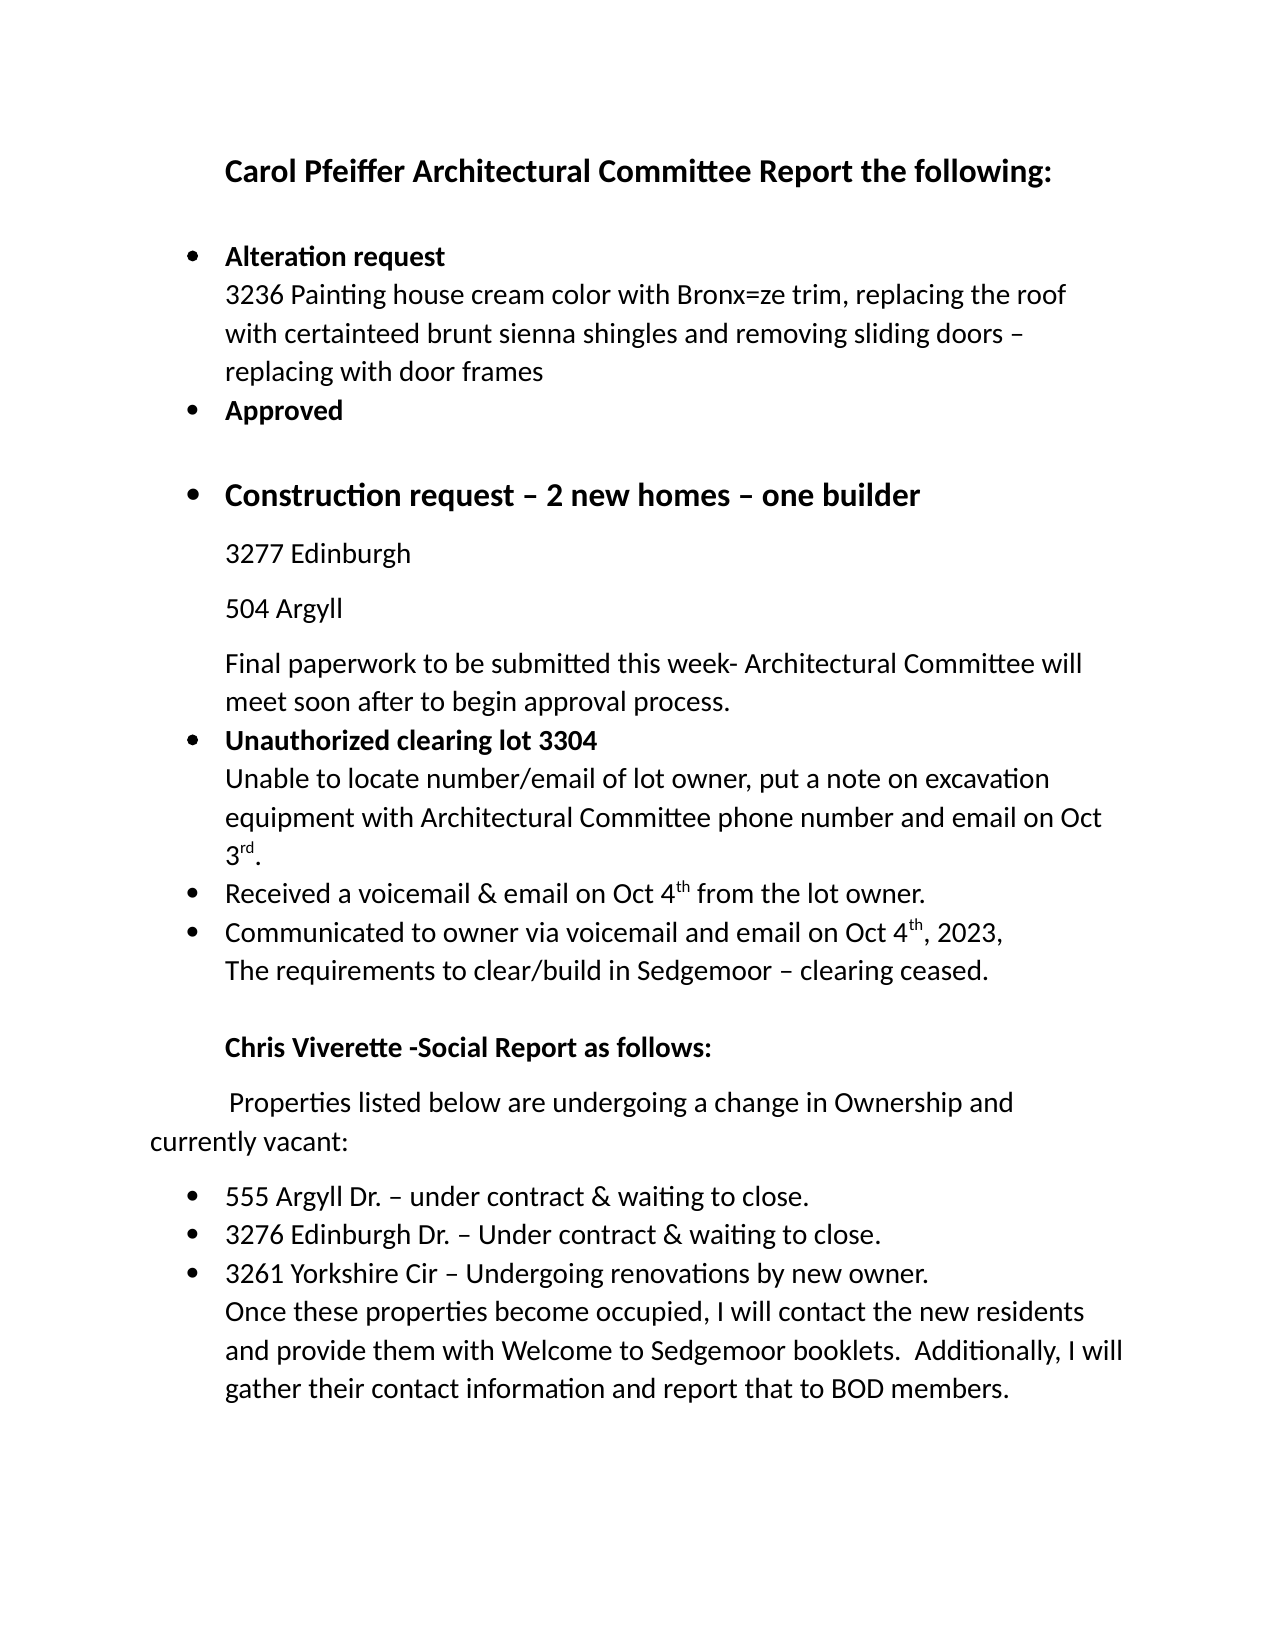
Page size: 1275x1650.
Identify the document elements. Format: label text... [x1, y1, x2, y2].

list Unauthorized clearing lot 3304 [187, 722, 1125, 757]
list The requirements to clear/build in Sedgemoor – clearing ceased. [225, 952, 1125, 988]
list Once these properties become occupied, I will contact the new residents and provide them with Welcome to Sedgemoor booklets. Additionally, I will gather their contact information and report that to BOD members. [225, 1293, 1125, 1406]
list Communicated to owner via voicemail and email on Oct 4th, 2023, [187, 914, 1125, 949]
text 504 Argyll [225, 590, 1125, 625]
text 3277 Edinburgh [225, 535, 1125, 570]
list Construction request – 2 new homes – one builder [187, 474, 1125, 515]
list Received a voicemail & email on Oct 4th from the lot owner. [187, 876, 1125, 911]
list Chris Viverette -Social Report as follows: [225, 1029, 1125, 1065]
list 555 Argyll Dr. – under contract & waiting to close. [187, 1178, 1125, 1213]
list Approved [187, 392, 1125, 427]
list 3236 Painting house cream color with Bronx=ze trim, replacing the roof with certainteed brunt sienna shingles and removing sliding doors – replacing with door frames [225, 276, 1125, 389]
text Properties listed below are undergoing a change in Ownership and currently vacant: [150, 1084, 1125, 1158]
list Carol Pfeiffer Architectural Committee Report the following: [225, 150, 1125, 191]
list Alteration request [187, 238, 1125, 273]
list Final paperwork to be submitted this week- Architectural Committee will meet soon after to begin approval process. [225, 645, 1125, 719]
list 3261 Yorkshire Cir – Undergoing renovations by new owner. [187, 1255, 1125, 1290]
list Unable to locate number/email of lot owner, put a note on excavation equipment with Architectural Committee phone number and email on Oct 3rd. [225, 760, 1125, 873]
list 3276 Edinburgh Dr. – Under contract & waiting to close. [187, 1216, 1125, 1252]
